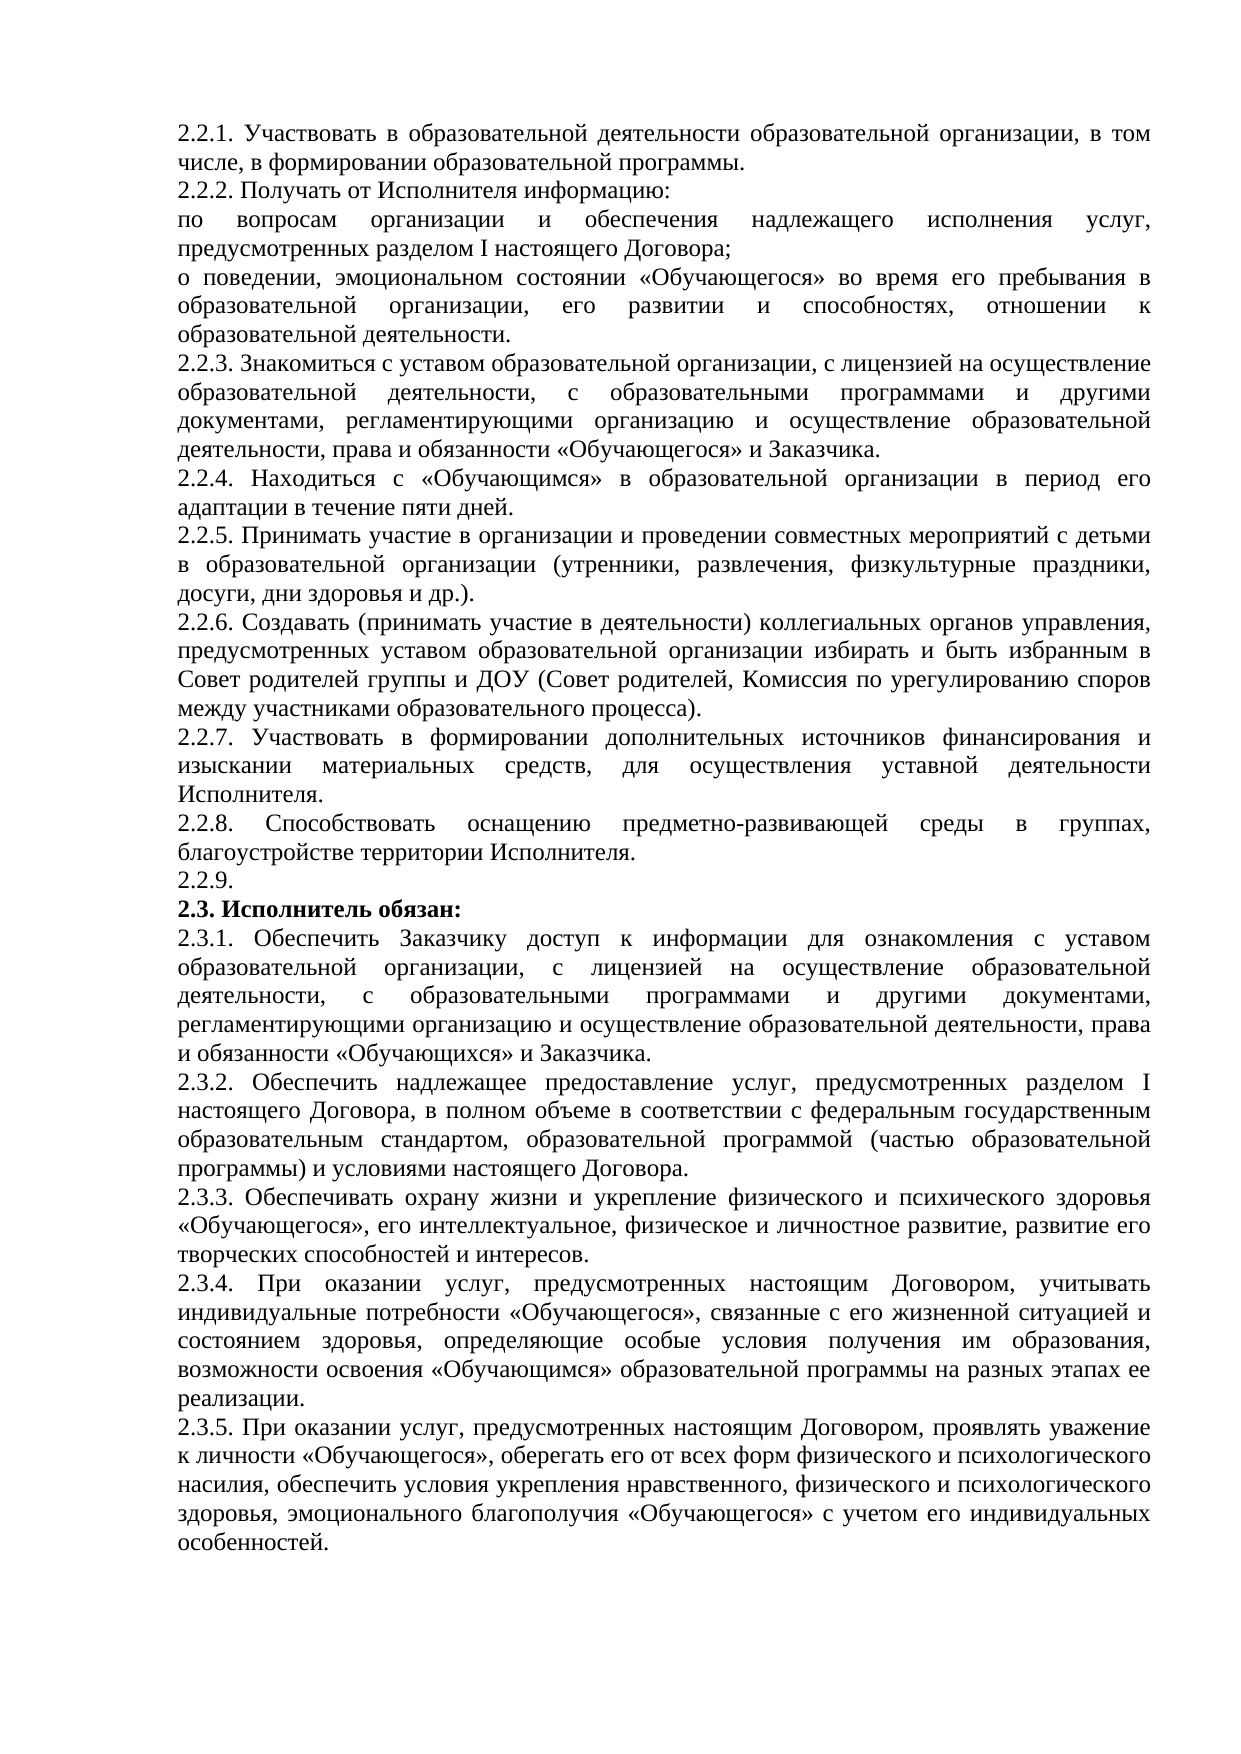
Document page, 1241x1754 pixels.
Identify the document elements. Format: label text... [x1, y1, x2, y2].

text 2.2.3. Знакомиться с уставом образовательной организации, с лицензией на осуществление образовательной деятельности, с образовательными программами и другими документами, регламентирующими организацию и осуществление образовательной деятельности, права и обязанности «Обучающегося» и Заказчика. [177, 348, 1152, 463]
text 2.3.5. При оказании услуг, предусмотренных настоящим Договором, проявлять уважение к личности «Обучающегося», оберегать его от всех форм физического и психологического насилия, обеспечить условия укрепления нравственного, физического и психологического здоровья, эмоционального благополучия «Обучающегося» с учетом его индивидуальных особенностей. [177, 1412, 1152, 1556]
text 2.3.1. Обеспечить Заказчику доступ к информации для ознакомления с уставом образовательной организации, с лицензией на осуществление образовательной деятельности, с образовательными программами и другими документами, регламентирующими организацию и осуществление образовательной деятельности, права и обязанности «Обучающихся» и Заказчика. [177, 923, 1152, 1067]
text 2.3.3. Обеспечивать охрану жизни и укрепление физического и психического здоровья «Обучающегося», его интеллектуальное, физическое и личностное развитие, развитие его творческих способностей и интересов. [177, 1182, 1152, 1268]
text 2.2.2. Получать от Исполнителя информацию: [177, 176, 1152, 204]
text 2.2.6. Создавать (принимать участие в деятельности) коллегиальных органов управления, предусмотренных уставом образовательной организации избирать и быть избранным в Совет родителей группы и ДОУ (Совет родителей, Комиссия по урегулированию споров между участниками образовательного процесса). [177, 607, 1152, 722]
text 2.2.7. Участвовать в формировании дополнительных источников финансирования и изыскании материальных средств, для осуществления уставной деятельности Исполнителя. [177, 722, 1152, 808]
text по вопросам организации и обеспечения надлежащего исполнения услуг, предусмотренных разделом I настоящего Договора; [177, 204, 1152, 262]
text 2.3.4. При оказании услуг, предусмотренных настоящим Договором, учитывать индивидуальные потребности «Обучающегося», связанные с его жизненной ситуацией и состоянием здоровья, определяющие особые условия получения им образования, возможности освоения «Обучающимся» образовательной программы на разных этапах ее реализации. [177, 1268, 1152, 1412]
text 2.2.4. Находиться с «Обучающимся» в образовательной организации в период его адаптации в течение пяти дней. [177, 463, 1152, 521]
text 2.2.8. Способствовать оснащению предметно-развивающей среды в группах, благоустройстве территории Исполнителя. [177, 808, 1152, 866]
text 2.2.1. Участвовать в образовательной деятельности образовательной организации, в том числе, в формировании образовательной программы. [177, 118, 1152, 176]
text о поведении, эмоциональном состоянии «Обучающегося» во время его пребывания в образовательной организации, его развитии и способностях, отношении к образовательной деятельности. [177, 262, 1152, 348]
text 2.2.9. [177, 866, 1152, 894]
text 2.2.5. Принимать участие в организации и проведении совместных мероприятий с детьми в образовательной организации (утренники, развлечения, физкультурные праздники, досуги, дни здоровья и др.). [177, 521, 1152, 607]
text 2.3. Исполнитель обязан: [177, 894, 1152, 923]
text 2.3.2. Обеспечить надлежащее предоставление услуг, предусмотренных разделом I настоящего Договора, в полном объеме в соответствии с федеральным государственным образовательным стандартом, образовательной программой (частью образовательной программы) и условиями настоящего Договора. [177, 1067, 1152, 1182]
